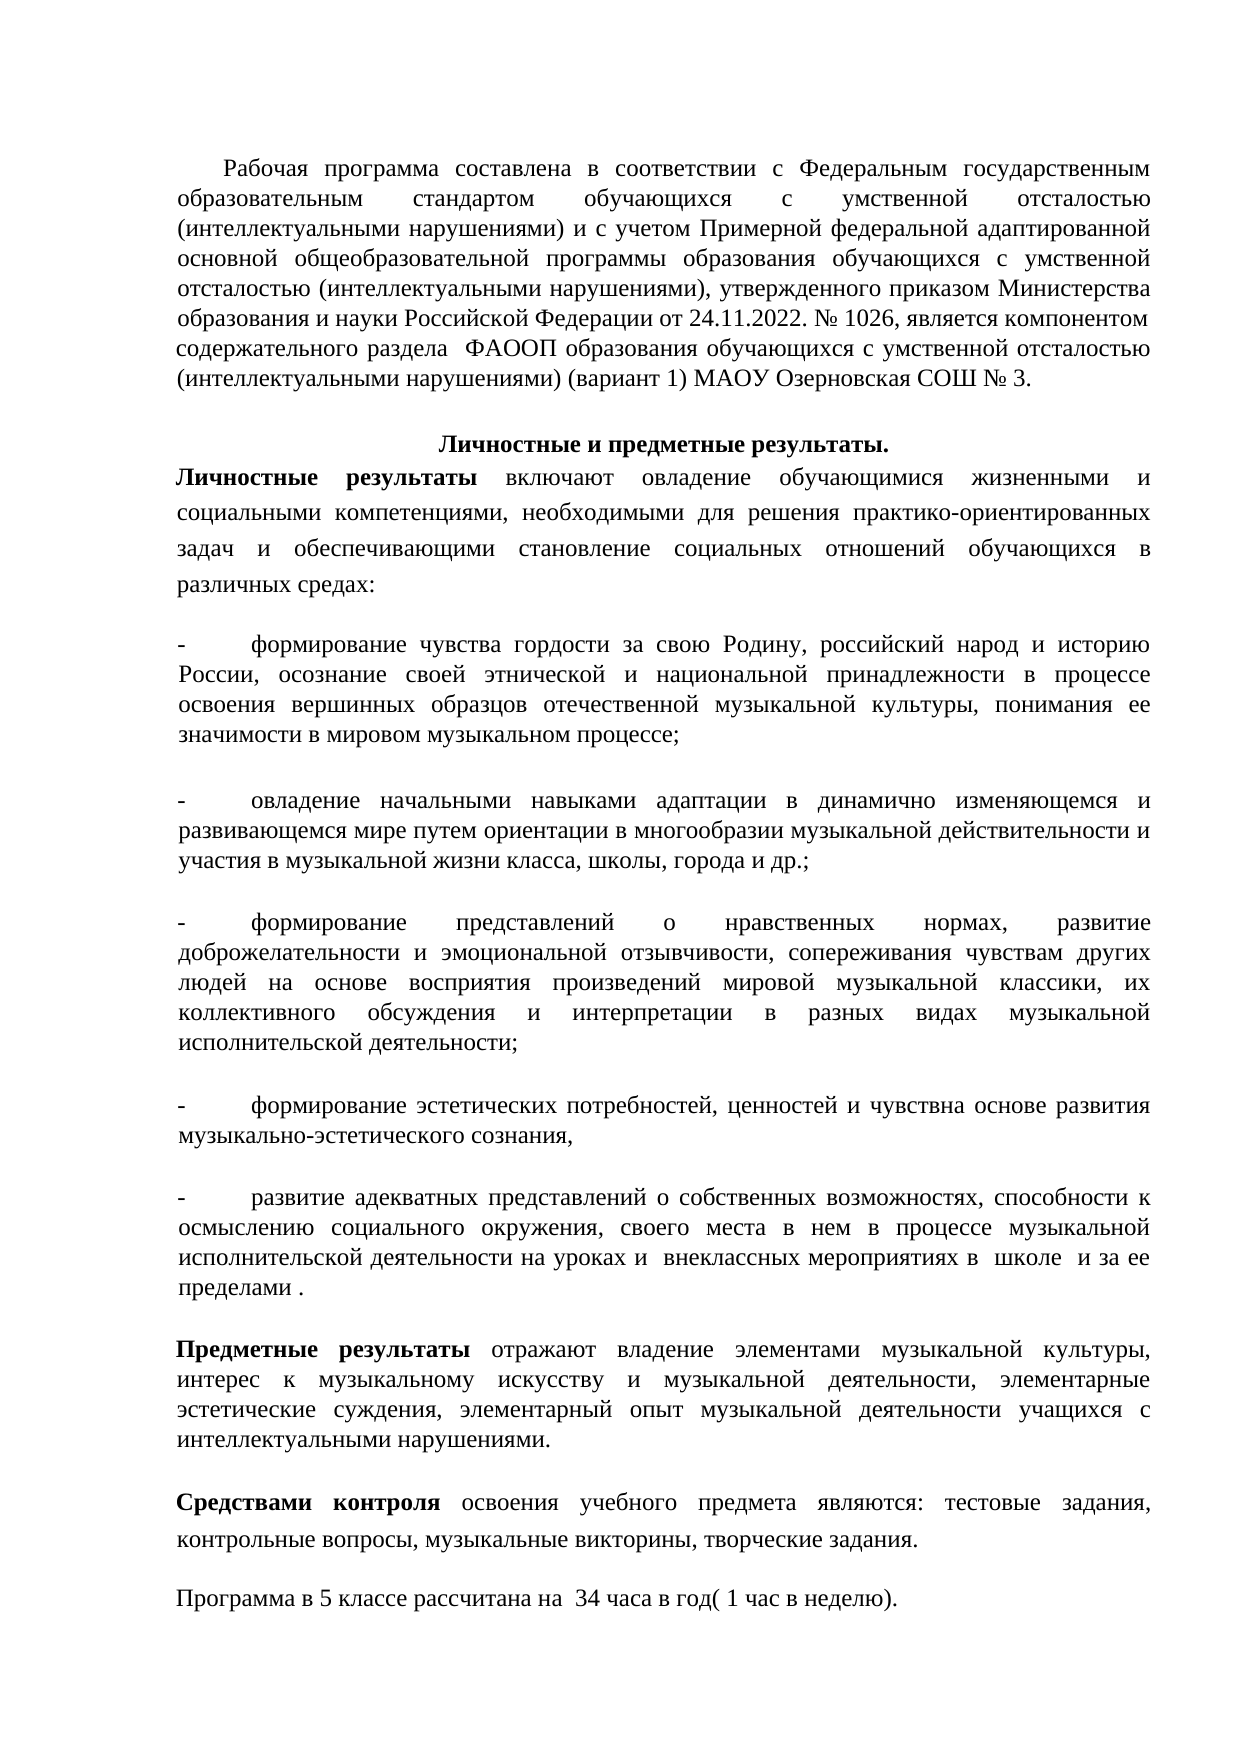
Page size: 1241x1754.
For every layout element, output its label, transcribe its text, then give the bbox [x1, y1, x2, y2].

list формирование представлений о нравственных нормах, развитие доброжелательности и эмоциональной отзывчивости, сопереживания чувствам других людей на основе восприятия произведений мировой музыкальной классики, их коллективного обсуждения и интерпретации в разных видах музыкальной исполнительской деятельности; [177, 907, 1151, 1056]
text Предметные результаты отражают владение элементами музыкальной культуры, интерес к музыкальному искусству и музыкальной деятельности, элементарные эстетические суждения, элементарный опыт музыкальной деятельности учащихся с интеллектуальными нарушениями. [176, 1334, 1151, 1453]
list формирование эстетических потребностей, ценностей и чувствна основе развития музыкально-эстетического сознания, [177, 1090, 1151, 1149]
list формирование чувства гордости за свою Родину, российский народ и историю России, осознание своей этнической и национальной принадлежности в процессе освоения вершинных образцов отечественной музыкальной культуры, понимания ее значимости в мировом музыкальном процессе; [177, 629, 1151, 747]
list овладение начальными навыками адаптации в динамично изменяющемся и развивающемся мире путем ориентации в многообразии музыкальной действительности и участия в музыкальной жизни класса, школы, города и др.; [177, 786, 1151, 874]
text Рабочая программа составлена в соответствии с Федеральным государственным образовательным стандартом обучающихся с умственной отсталостью (интеллектуальными нарушениями) и с учетом Примерной федеральной адаптированной основной общеобразовательной программы образования обучающихся с умственной отсталостью (интеллектуальными нарушениями), утвержденного приказом Министерства образования и науки Российской Федерации от 24.11.2022. № 1026, является компонентом [177, 153, 1151, 331]
text содержательного раздела ФАООП образования обучающихся с умственной отсталостью (интеллектуальными нарушениями) (вариант 1) МАОУ Озерновская СОШ № 3. [176, 333, 1151, 392]
text Личностные результаты включают овладение обучающимися жизненными и социальными компетенциями, необходимыми для решения практико-ориентированных задач и обеспечивающими становление социальных отношений обучающихся в различных средах: [176, 462, 1151, 598]
list развитие адекватных представлений о собственных возможностях, способности к осмыслению социального окружения, своего места в нем в процессе музыкальной исполнительской деятельности на уроках и внеклассных мероприятиях в школе и за ее пределами . [177, 1182, 1151, 1301]
text Программа в 5 классе рассчитана на 34 часа в год( 1 час в неделю). [176, 1583, 1151, 1611]
text Личностные и предметные результаты. [177, 429, 1150, 457]
text Средствами контроля освоения учебного предмета являются: тестовые задания, контрольные вопросы, музыкальные викторины, творческие задания. [176, 1487, 1151, 1553]
